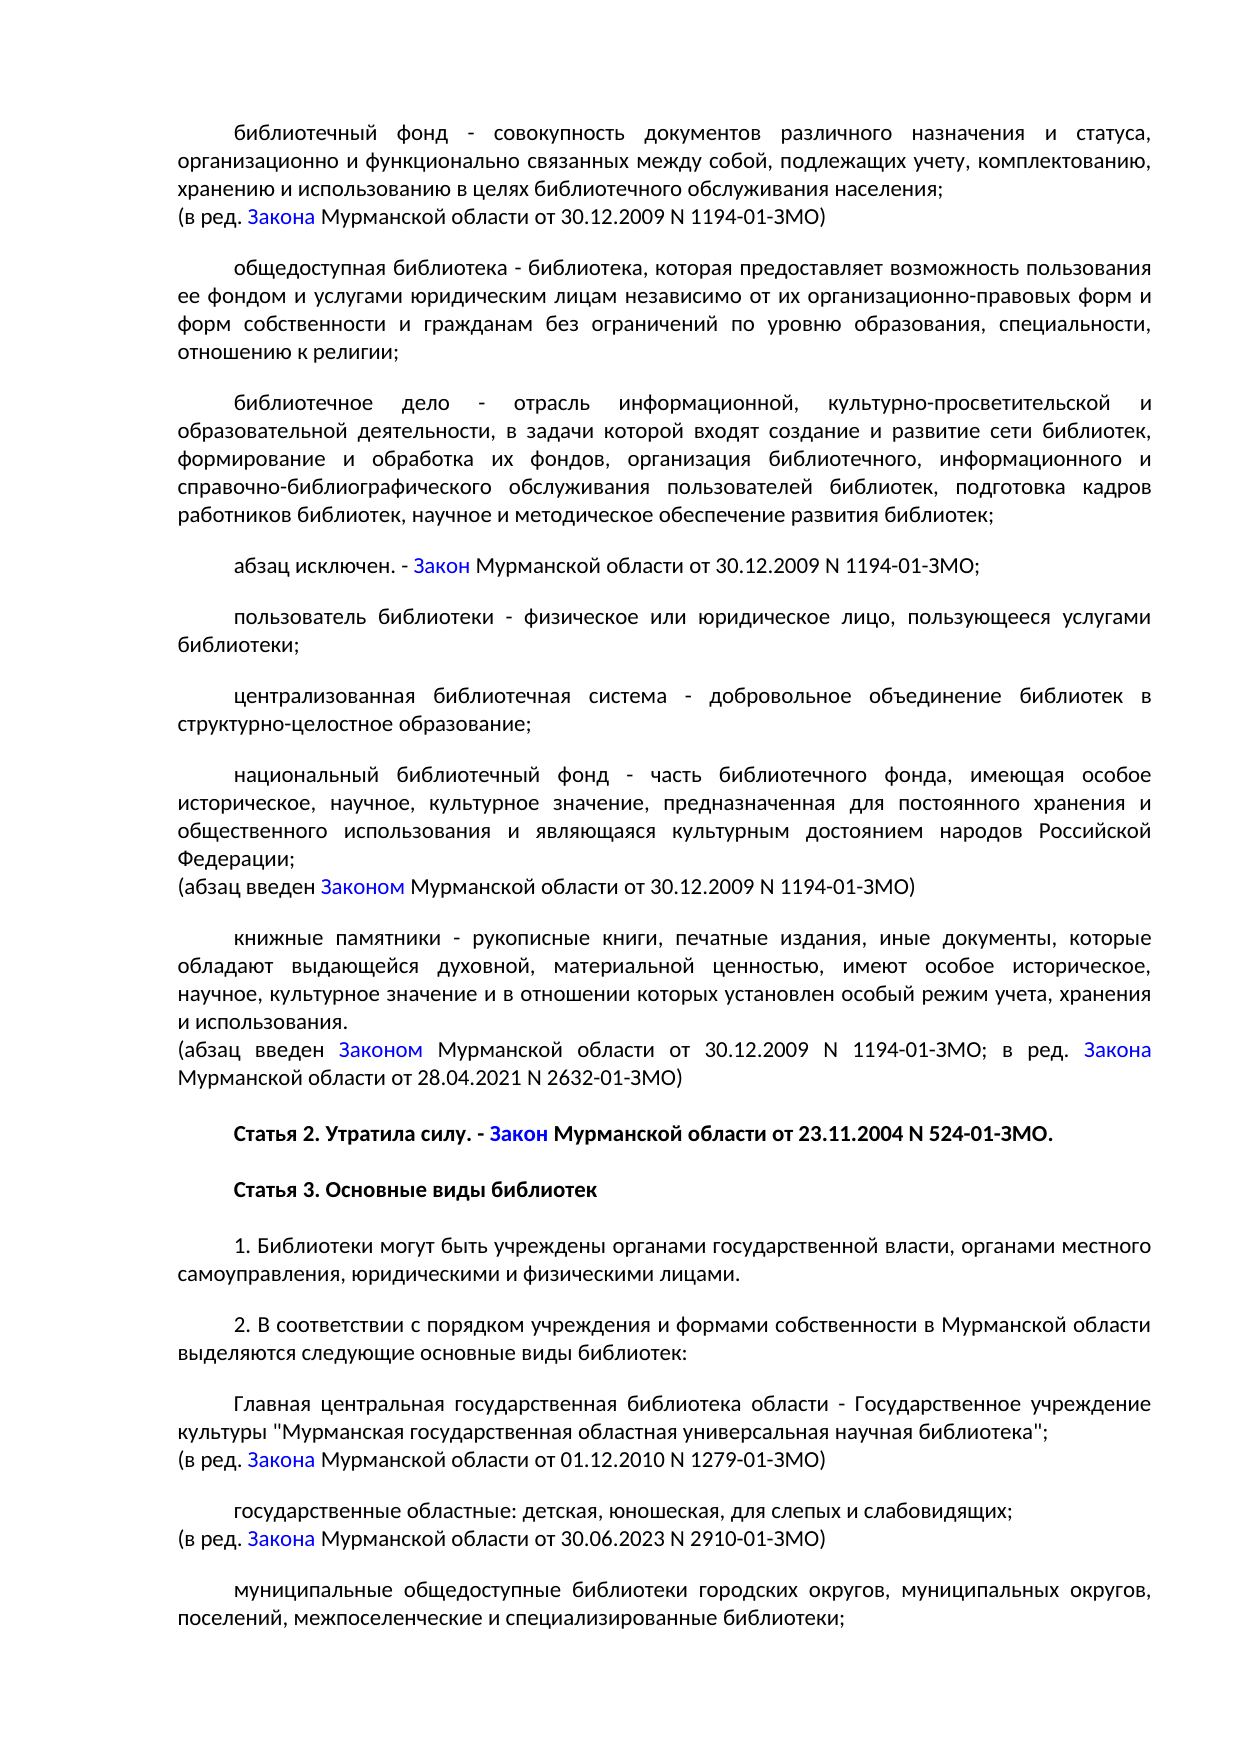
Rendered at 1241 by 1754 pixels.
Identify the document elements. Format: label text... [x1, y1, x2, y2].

text библиотечное дело - отрасль информационной, культурно-просветительской и образовательной деятельности, в задачи которой входят создание и развитие сети библиотек, формирование и обработка их фондов, организация библиотечного, информационного и справочно-библиографического обслуживания пользователей библиотек, подготовка кадров работников библиотек, научное и методическое обеспечение развития библиотек; [177, 388, 1152, 528]
title Статья 2. Утратила силу. - Закон Мурманской области от 23.11.2004 N 524-01-ЗМО. [177, 1119, 1152, 1147]
text абзац исключен. - Закон Мурманской области от 30.12.2009 N 1194-01-ЗМО; [177, 551, 1152, 579]
text (в ред. Закона Мурманской области от 01.12.2010 N 1279-01-ЗМО) [177, 1445, 1152, 1473]
title Статья 3. Основные виды библиотек [177, 1175, 1152, 1203]
text общедоступная библиотека - библиотека, которая предоставляет возможность пользования ее фондом и услугами юридическим лицам независимо от их организационно-правовых форм и форм собственности и гражданам без ограничений по уровню образования, специальности, отношению к религии; [177, 253, 1152, 365]
text библиотечный фонд - совокупность документов различного назначения и статуса, организационно и функционально связанных между собой, подлежащих учету, комплектованию, хранению и использованию в целях библиотечного обслуживания населения; [177, 118, 1152, 202]
text 2. В соответствии с порядком учреждения и формами собственности в Мурманской области выделяются следующие основные виды библиотек: [177, 1310, 1152, 1366]
text (в ред. Закона Мурманской области от 30.06.2023 N 2910-01-ЗМО) [177, 1524, 1152, 1552]
text (в ред. Закона Мурманской области от 30.12.2009 N 1194-01-ЗМО) [177, 202, 1152, 230]
text Главная центральная государственная библиотека области - Государственное учреждение культуры "Мурманская государственная областная универсальная научная библиотека"; [177, 1389, 1152, 1445]
text книжные памятники - рукописные книги, печатные издания, иные документы, которые обладают выдающейся духовной, материальной ценностью, имеют особое историческое, научное, культурное значение и в отношении которых установлен особый режим учета, хранения и использования. [177, 923, 1152, 1035]
text национальный библиотечный фонд - часть библиотечного фонда, имеющая особое историческое, научное, культурное значение, предназначенная для постоянного хранения и общественного использования и являющаяся культурным достоянием народов Российской Федерации; [177, 760, 1152, 872]
text государственные областные: детская, юношеская, для слепых и слабовидящих; [177, 1496, 1152, 1524]
text пользователь библиотеки - физическое или юридическое лицо, пользующееся услугами библиотеки; [177, 602, 1152, 658]
text муниципальные общедоступные библиотеки городских округов, муниципальных округов, поселений, межпоселенческие и специализированные библиотеки; [177, 1575, 1152, 1631]
text (абзац введен Законом Мурманской области от 30.12.2009 N 1194-01-ЗМО) [177, 872, 1152, 900]
text (абзац введен Законом Мурманской области от 30.12.2009 N 1194-01-ЗМО; в ред. Закона Мурманской области от 28.04.2021 N 2632-01-ЗМО) [177, 1035, 1152, 1091]
text централизованная библиотечная система - добровольное объединение библиотек в структурно-целостное образование; [177, 681, 1152, 737]
text 1. Библиотеки могут быть учреждены органами государственной власти, органами местного самоуправления, юридическими и физическими лицами. [177, 1231, 1152, 1287]
